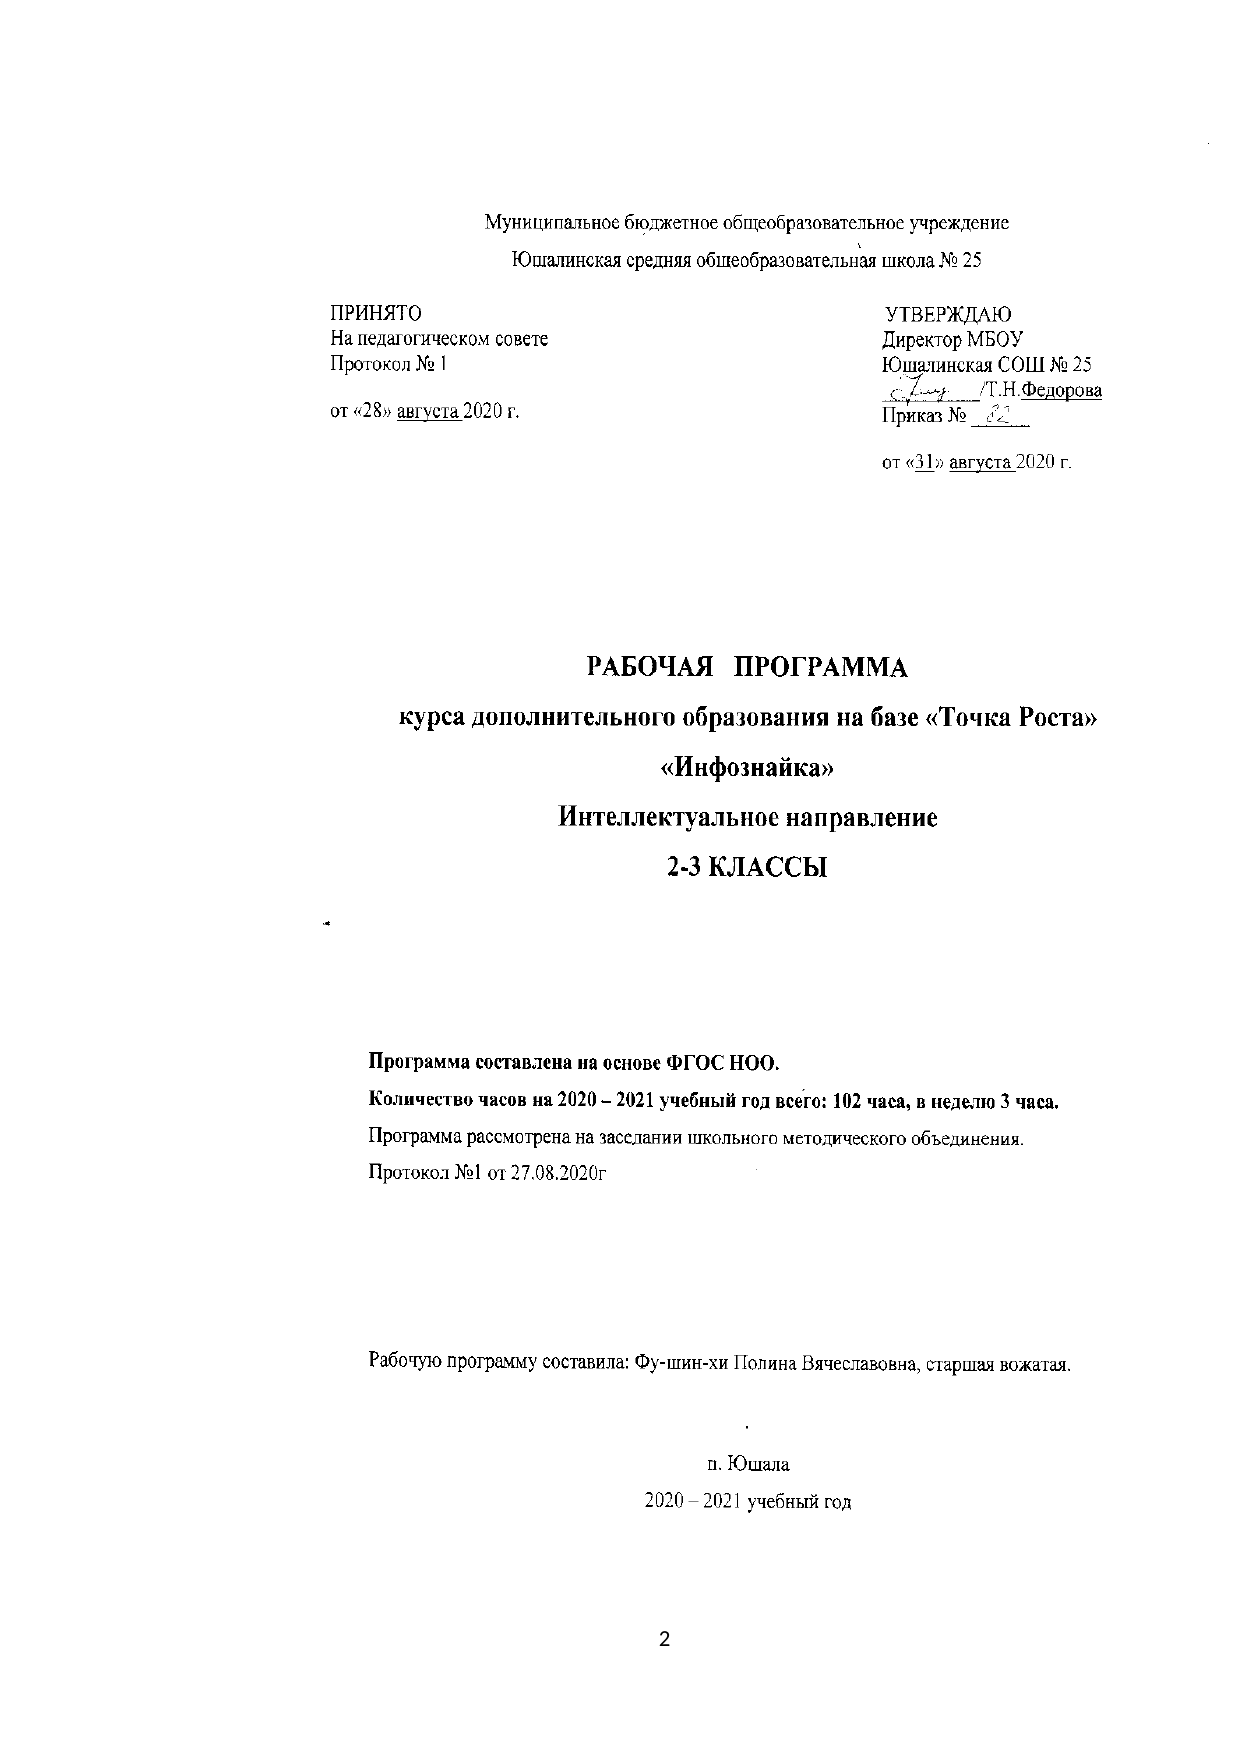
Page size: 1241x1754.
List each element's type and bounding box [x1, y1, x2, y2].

picture [251, 103, 1217, 1625]
